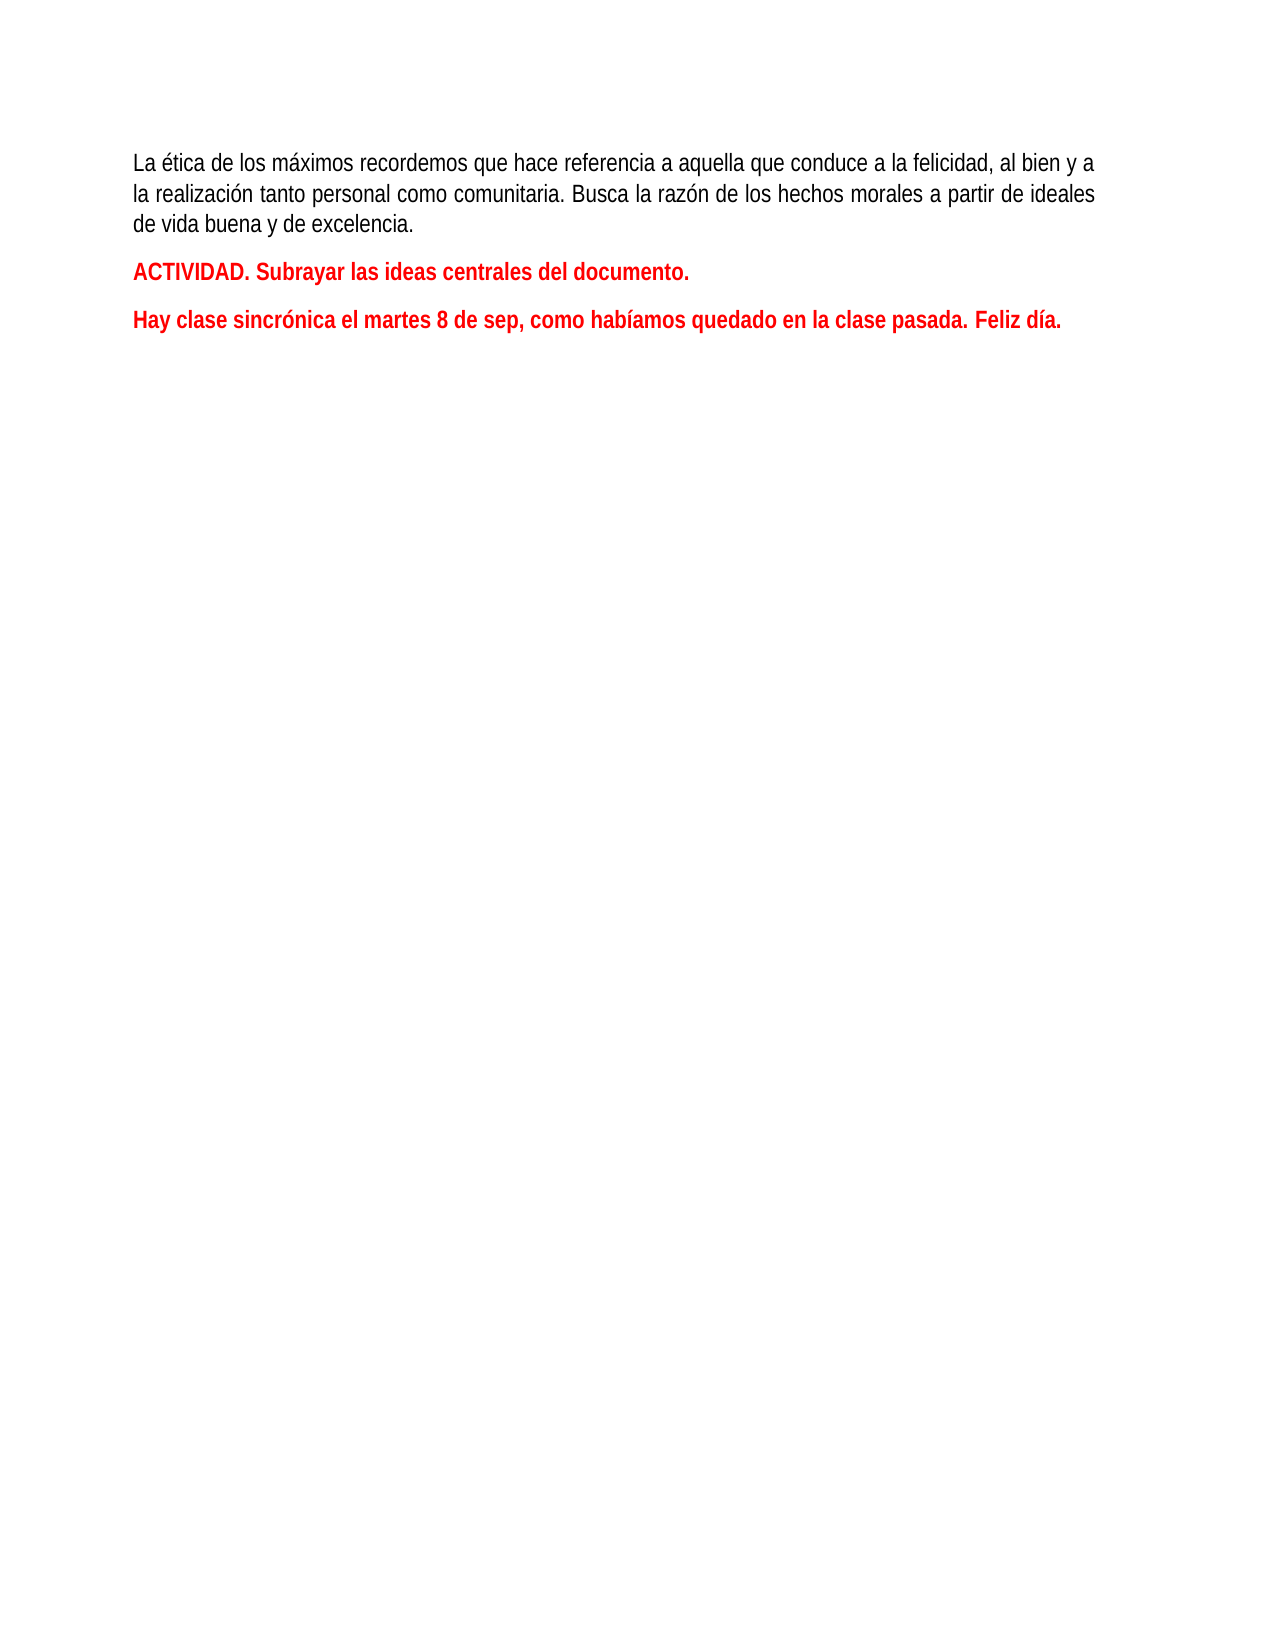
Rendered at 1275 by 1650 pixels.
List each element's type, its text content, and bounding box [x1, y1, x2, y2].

text La ética de los máximos recordemos que hace referencia a aquella que conduce a la felicidad, al bien y a la realización tanto personal como comunitaria. Busca la razón de los hechos morales a partir de ideales de vida buena y de excelencia. [133, 148, 1098, 238]
text ACTIVIDAD. Subrayar las ideas centrales del documento. [133, 257, 1098, 286]
text Hay clase sincrónica el martes 8 de sep, como habíamos quedado en la clase pasada. Feliz día. [133, 305, 1098, 333]
